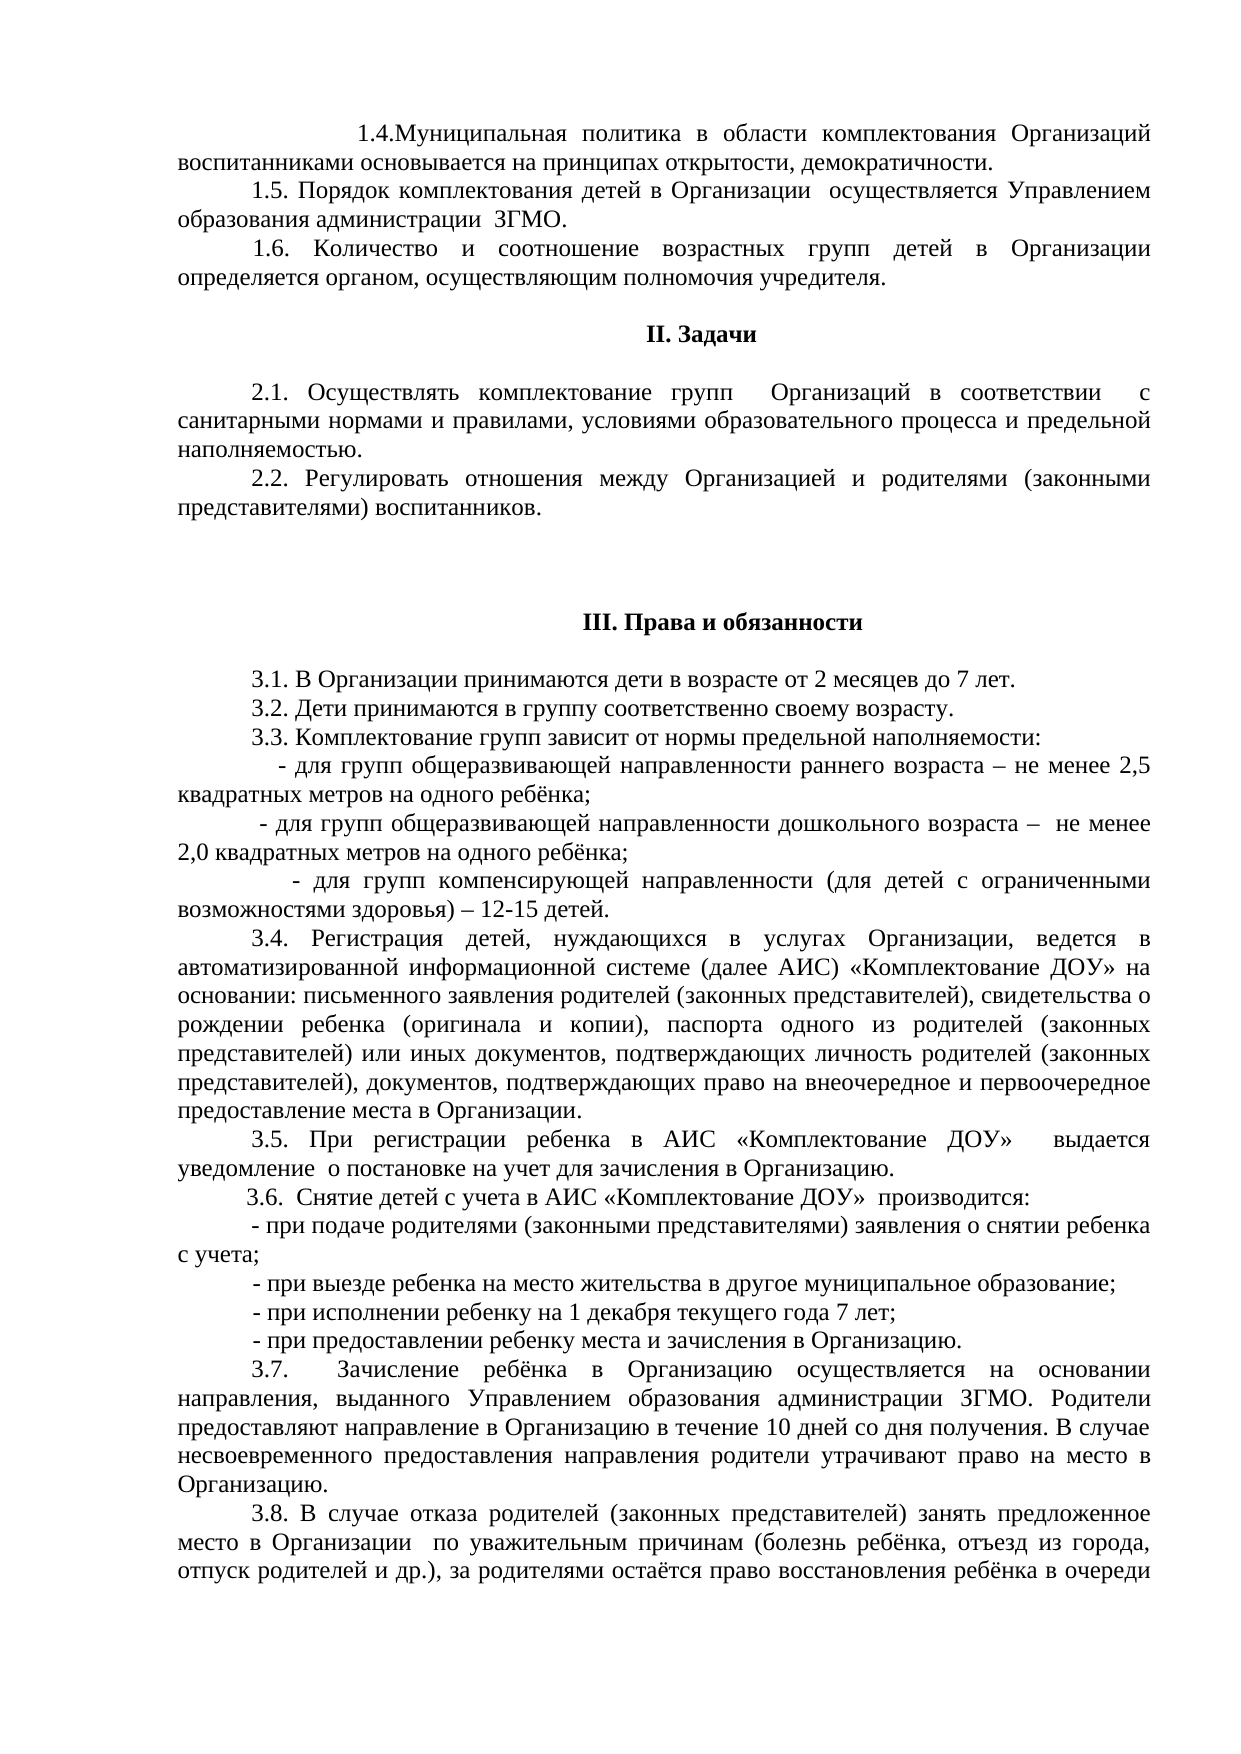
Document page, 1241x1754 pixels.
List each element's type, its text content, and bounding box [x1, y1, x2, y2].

text 3.5. При регистрации ребенка в АИС «Комплектование ДОУ» выдается уведомление о постановке на учет для зачисления в Организацию. [177, 1124, 1152, 1182]
text 3.4. Регистрация детей, нуждающихся в услугах Организации, ведется в автоматизированной информационной системе (далее АИС) «Комплектование ДОУ» на основании: письменного заявления родителей (законных представителей), свидетельства о рождении ребенка (оригинала и копии), паспорта одного из родителей (законных представителей) или иных документов, подтверждающих личность родителей (законных представителей), документов, подтверждающих право на внеочередное и первоочередное предоставление места в Организации. [177, 923, 1152, 1124]
text - при исполнении ребенку на 1 декабря текущего года 7 лет; [177, 1297, 1152, 1326]
text II. Задачи [177, 319, 1152, 348]
text 3.7. Зачисление ребёнка в Организацию осуществляется на основании направления, выданного Управлением образования администрации ЗГМО. Родители предоставляют направление в Организацию в течение 10 дней со дня получения. В случае несвоевременного предоставления направления родители утрачивают право на место в Организацию. [177, 1354, 1152, 1498]
text III. Права и обязанности [177, 607, 1152, 636]
text 3.3. Комплектование групп зависит от нормы предельной наполняемости: [177, 722, 1152, 751]
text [177, 1498, 1152, 1584]
text 2.1. Осуществлять комплектование групп Организаций в соответствии с санитарными нормами и правилами, условиями образовательного процесса и предельной наполняемостью. [177, 377, 1152, 463]
text - при предоставлении ребенку места и зачисления в Организацию. [177, 1326, 1152, 1354]
text - при подаче родителями (законными представителями) заявления о снятии ребенка с учета; [177, 1211, 1152, 1268]
text 1.5. Порядок комплектования детей в Организации осуществляется Управлением образования администрации ЗГМО. [177, 176, 1152, 233]
text - для групп общеразвивающей направленности дошкольного возраста – не менее 2,0 квадратных метров на одного ребёнка; [177, 808, 1152, 866]
text 3.2. Дети принимаются в группу соответственно своему возрасту. [177, 693, 1152, 722]
text - при выезде ребенка на место жительства в другое муниципальное образование; [177, 1268, 1152, 1297]
text 1.4.Муниципальная политика в области комплектования Организаций воспитанниками основывается на принципах открытости, демократичности. [177, 118, 1152, 176]
text - для групп общеразвивающей направленности раннего возраста – не менее 2,5 квадратных метров на одного ребёнка; [177, 751, 1152, 808]
text 2.2. Регулировать отношения между Организацией и родителями (законными представителями) воспитанников. [177, 463, 1152, 521]
text 3.1. В Организации принимаются дети в возрасте от 2 месяцев до 7 лет. [177, 664, 1152, 693]
text - для групп компенсирующей направленности (для детей с ограниченными возможностями здоровья) – 12-15 детей. [177, 866, 1152, 923]
text 1.6. Количество и соотношение возрастных групп детей в Организации определяется органом, осуществляющим полномочия учредителя. [177, 233, 1152, 291]
text 3.6. Снятие детей с учета в АИС «Комплектование ДОУ» производится: [177, 1182, 1152, 1211]
